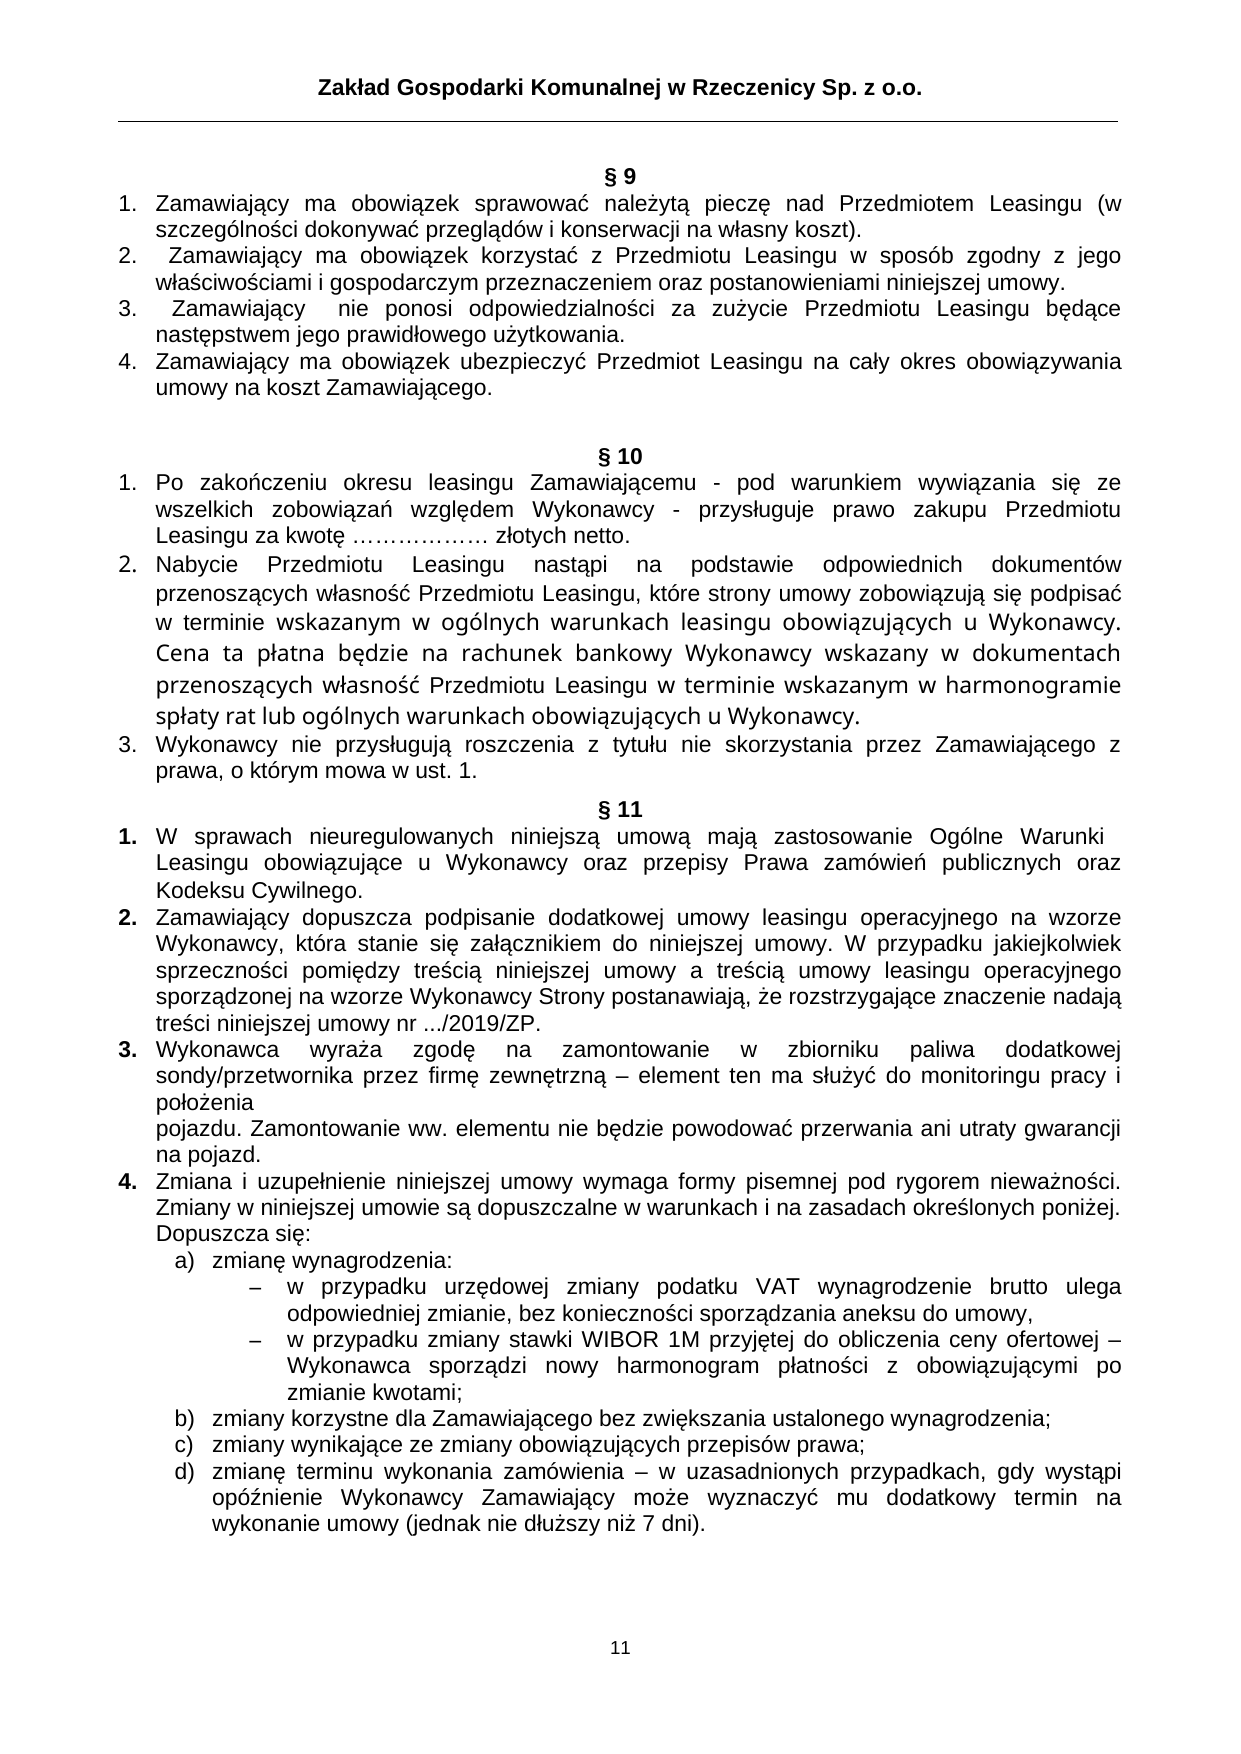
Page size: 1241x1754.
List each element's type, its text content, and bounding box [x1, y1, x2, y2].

list Zamawiający ma obowiązek ubezpieczyć Przedmiot Leasingu na cały okres obowiązywania umowy na koszt Zamawiającego. [118, 348, 1122, 400]
list Nabycie Przedmiotu Leasingu nastąpi na podstawie odpowiednich dokumentów przenoszących własność Przedmiotu Leasingu, które strony umowy zobowiązują się podpisać w terminie wskazanym w ogólnych warunkach leasingu obowiązujących u Wykonawcy. Cena ta płatna będzie na rachunek bankowy Wykonawcy wskazany w dokumentach przenoszących własność Przedmiotu Leasingu w terminie wskazanym w harmonogramie spłaty rat lub ogólnych warunkach obowiązujących u Wykonawcy. [118, 548, 1122, 731]
list Po zakończeniu okresu leasingu Zamawiającemu - pod warunkiem wywiązania się ze wszelkich zobowiązań względem Wykonawcy - przysługuje prawo zakupu Przedmiotu Leasingu za kwotę ……………… złotych netto. [118, 469, 1122, 548]
text § 10 [118, 443, 1122, 469]
list Zamawiający nie ponosi odpowiedzialności za zużycie Przedmiotu Leasingu będące następstwem jego prawidłowego użytkowania. [118, 295, 1122, 348]
text § 9 [118, 163, 1122, 189]
list Wykonawcy nie przysługują roszczenia z tytułu nie skorzystania przez Zamawiającego z prawa, o którym mowa w ust. 1. [118, 731, 1122, 784]
list zmiany wynikające ze zmiany obowiązujących przepisów prawa; [174, 1431, 1122, 1458]
text § 11 [118, 796, 1122, 823]
list Zamawiający ma obowiązek korzystać z Przedmiotu Leasingu w sposób zgodny z jego właściwościami i gospodarczym przeznaczeniem oraz postanowieniami niniejszej umowy. [118, 242, 1122, 295]
list zmianę wynagrodzenia: [174, 1247, 1122, 1273]
list w przypadku urzędowej zmiany podatku VAT wynagrodzenie brutto ulega odpowiedniej zmianie, bez konieczności sporządzania aneksu do umowy, [249, 1273, 1122, 1326]
list zmiany korzystne dla Zamawiającego bez zwiększania ustalonego wynagrodzenia; [174, 1405, 1122, 1431]
list Zamawiający ma obowiązek sprawować należytą pieczę nad Przedmiotem Leasingu (w szczególności dokonywać przeglądów i konserwacji na własny koszt). [118, 189, 1122, 242]
list Zmiana i uzupełnienie niniejszej umowy wymaga formy pisemnej pod rygorem nieważności. Zmiany w niniejszej umowie są dopuszczalne w warunkach i na zasadach określonych poniżej. Dopuszcza się: [118, 1168, 1122, 1247]
list zmianę terminu wykonania zamówienia – w uzasadnionych przypadkach, gdy wystąpi opóźnienie Wykonawcy Zamawiający może wyznaczyć mu dodatkowy termin na wykonanie umowy (jednak nie dłuższy niż 7 dni). [174, 1458, 1122, 1537]
list Zamawiający dopuszcza podpisanie dodatkowej umowy leasingu operacyjnego na wzorze Wykonawcy, która stanie się załącznikiem do niniejszej umowy. W przypadku jakiejkolwiek sprzeczności pomiędzy treścią niniejszej umowy a treścią umowy leasingu operacyjnego sporządzonej na wzorze Wykonawcy Strony postanawiają, że rozstrzygające znaczenie nadają treści niniejszej umowy nr .../2019/ZP. [118, 904, 1122, 1036]
list Wykonawca wyraża zgodę na zamontowanie w zbiorniku paliwa dodatkowej sondy/przetwornika przez firmę zewnętrzną – element ten ma służyć do monitoringu pracy i położenia pojazdu. Zamontowanie ww. elementu nie będzie powodować przerwania ani utraty gwarancji na pojazd. [118, 1036, 1122, 1168]
list W sprawach nieuregulowanych niniejszą umową mają zastosowanie Ogólne Warunki Leasingu obowiązujące u Wykonawcy oraz przepisy Prawa zamówień publicznych oraz Kodeksu Cywilnego. [118, 823, 1122, 904]
list w przypadku zmiany stawki WIBOR 1M przyjętej do obliczenia ceny ofertowej – Wykonawca sporządzi nowy harmonogram płatności z obowiązującymi po zmianie kwotami; [249, 1326, 1122, 1405]
